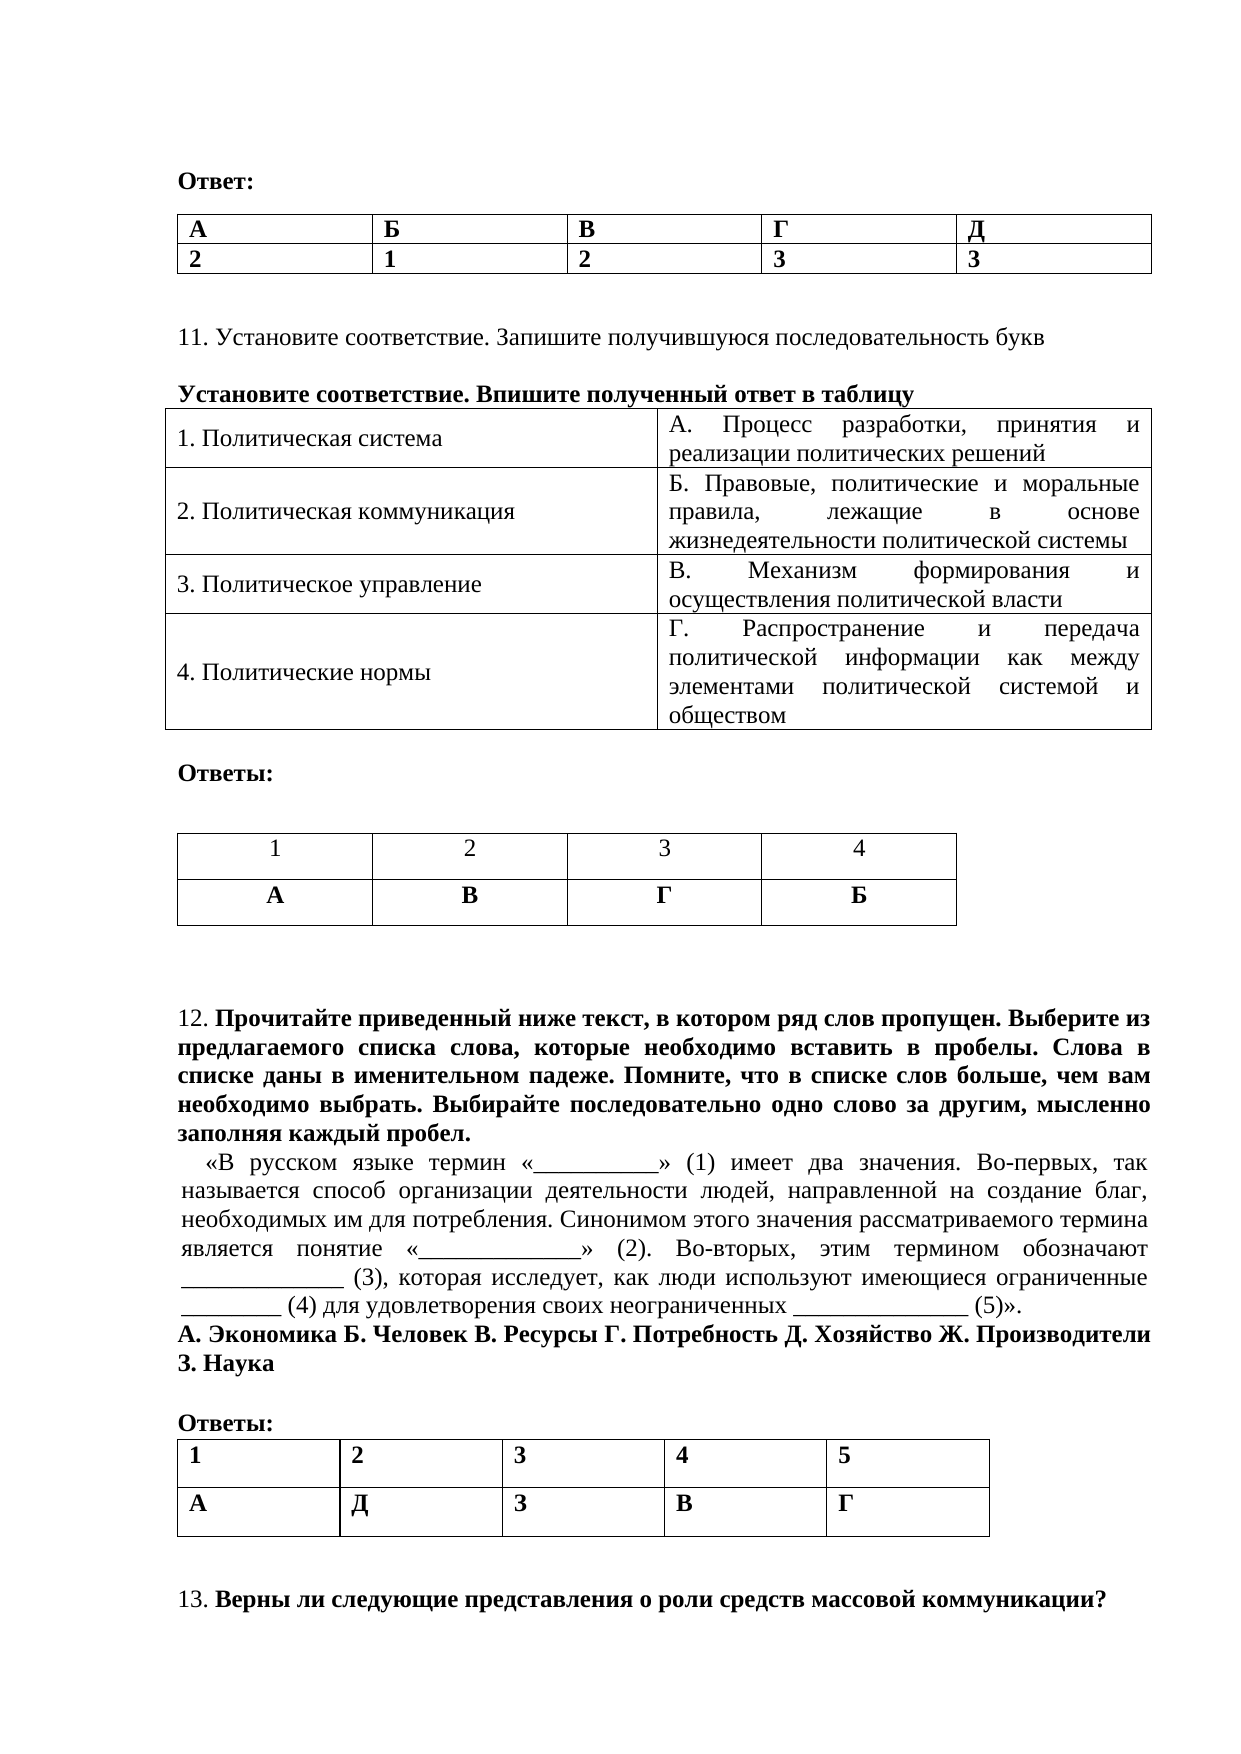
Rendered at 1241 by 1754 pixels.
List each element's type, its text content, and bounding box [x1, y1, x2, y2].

table_cell В [373, 880, 567, 925]
table_cell 2 [568, 244, 761, 273]
table_header 2 [341, 1440, 502, 1487]
table_header 2 [373, 834, 567, 879]
table_cell 3 [957, 244, 1151, 273]
table_cell 4. Политические нормы [166, 614, 657, 728]
table_header 3 [503, 1440, 664, 1487]
table_cell 2 [178, 244, 372, 273]
table_cell 3. Политическое управление [166, 555, 657, 612]
text Ответы: [177, 758, 1152, 787]
table_cell 3 [762, 244, 956, 273]
table_header Д [957, 215, 1151, 243]
table_cell Г [568, 880, 761, 925]
text 12. Прочитайте приведенный ниже текст, в котором ряд слов пропущен. Выберите из предлагаемого списка слова, которые необходимо вставить в пробелы. Слова в списке даны в именительном падеже. Помните, что в списке слов больше, чем вам необходимо выбрать. Выбирайте последовательно одно слово за другим, мысленно заполняя каждый пробел. [177, 1003, 1152, 1147]
text «В русском языке термин «__________» (1) имеет два значения. Во-первых, так называется способ организации деятельности людей, направленной на создание благ, необходимых им для потребления. Синонимом этого значения рассматриваемого термина является понятие «_____________» (2). Во-вторых, этим термином обозначают _____________ (3), которая исследует, как люди используют имеющиеся ограниченные ________ (4) для удовлетворения своих неограниченных ______________ (5)». [181, 1147, 1149, 1319]
table_header 1 [178, 1440, 339, 1487]
text А. Экономика Б. Человек В. Ресурсы Г. Потребность Д. Хозяйство Ж. Производители З. Наука [177, 1319, 1152, 1377]
table_cell 2. Политическая коммуникация [166, 468, 657, 554]
table_cell Г [827, 1488, 989, 1536]
table_header 3 [568, 834, 761, 879]
table_header Б [373, 215, 567, 243]
table_cell А [178, 880, 372, 925]
table_cell Б [762, 880, 956, 925]
table_cell В [665, 1488, 826, 1536]
table_header А [178, 215, 372, 243]
table_cell 1 [373, 244, 567, 273]
table_cell Д [341, 1488, 502, 1536]
text Ответ: [177, 166, 1152, 194]
table_header 4 [665, 1440, 826, 1487]
table_cell В. Механизм формирования и осуществления политической власти [658, 555, 1151, 612]
table_cell Г. Распространение и передача политической информации как между элементами политической системой и обществом [658, 614, 1151, 728]
table_header А. Процесс разработки, принятия и реализации политических решений [658, 409, 1151, 467]
text 11. Установите соответствие. Запишите получившуюся последовательность букв [177, 322, 1152, 351]
text Ответы: [177, 1408, 1152, 1436]
table_cell А [178, 1488, 339, 1536]
text Установите соответствие. Впишите полученный ответ в таблицу [177, 379, 1152, 408]
table_header 1. Политическая система [166, 409, 657, 467]
table_header 4 [762, 834, 956, 879]
table_cell Б. Правовые, политические и моральные правила, лежащие в основе жизнедеятельности политической системы [658, 468, 1151, 554]
table_header 5 [827, 1440, 989, 1487]
table_header Г [762, 215, 956, 243]
text 13. Верны ли следующие представления о роли средств массовой коммуникации? [177, 1584, 1152, 1613]
table_header 1 [178, 834, 372, 879]
table_cell З [503, 1488, 664, 1536]
table_header В [568, 215, 761, 243]
